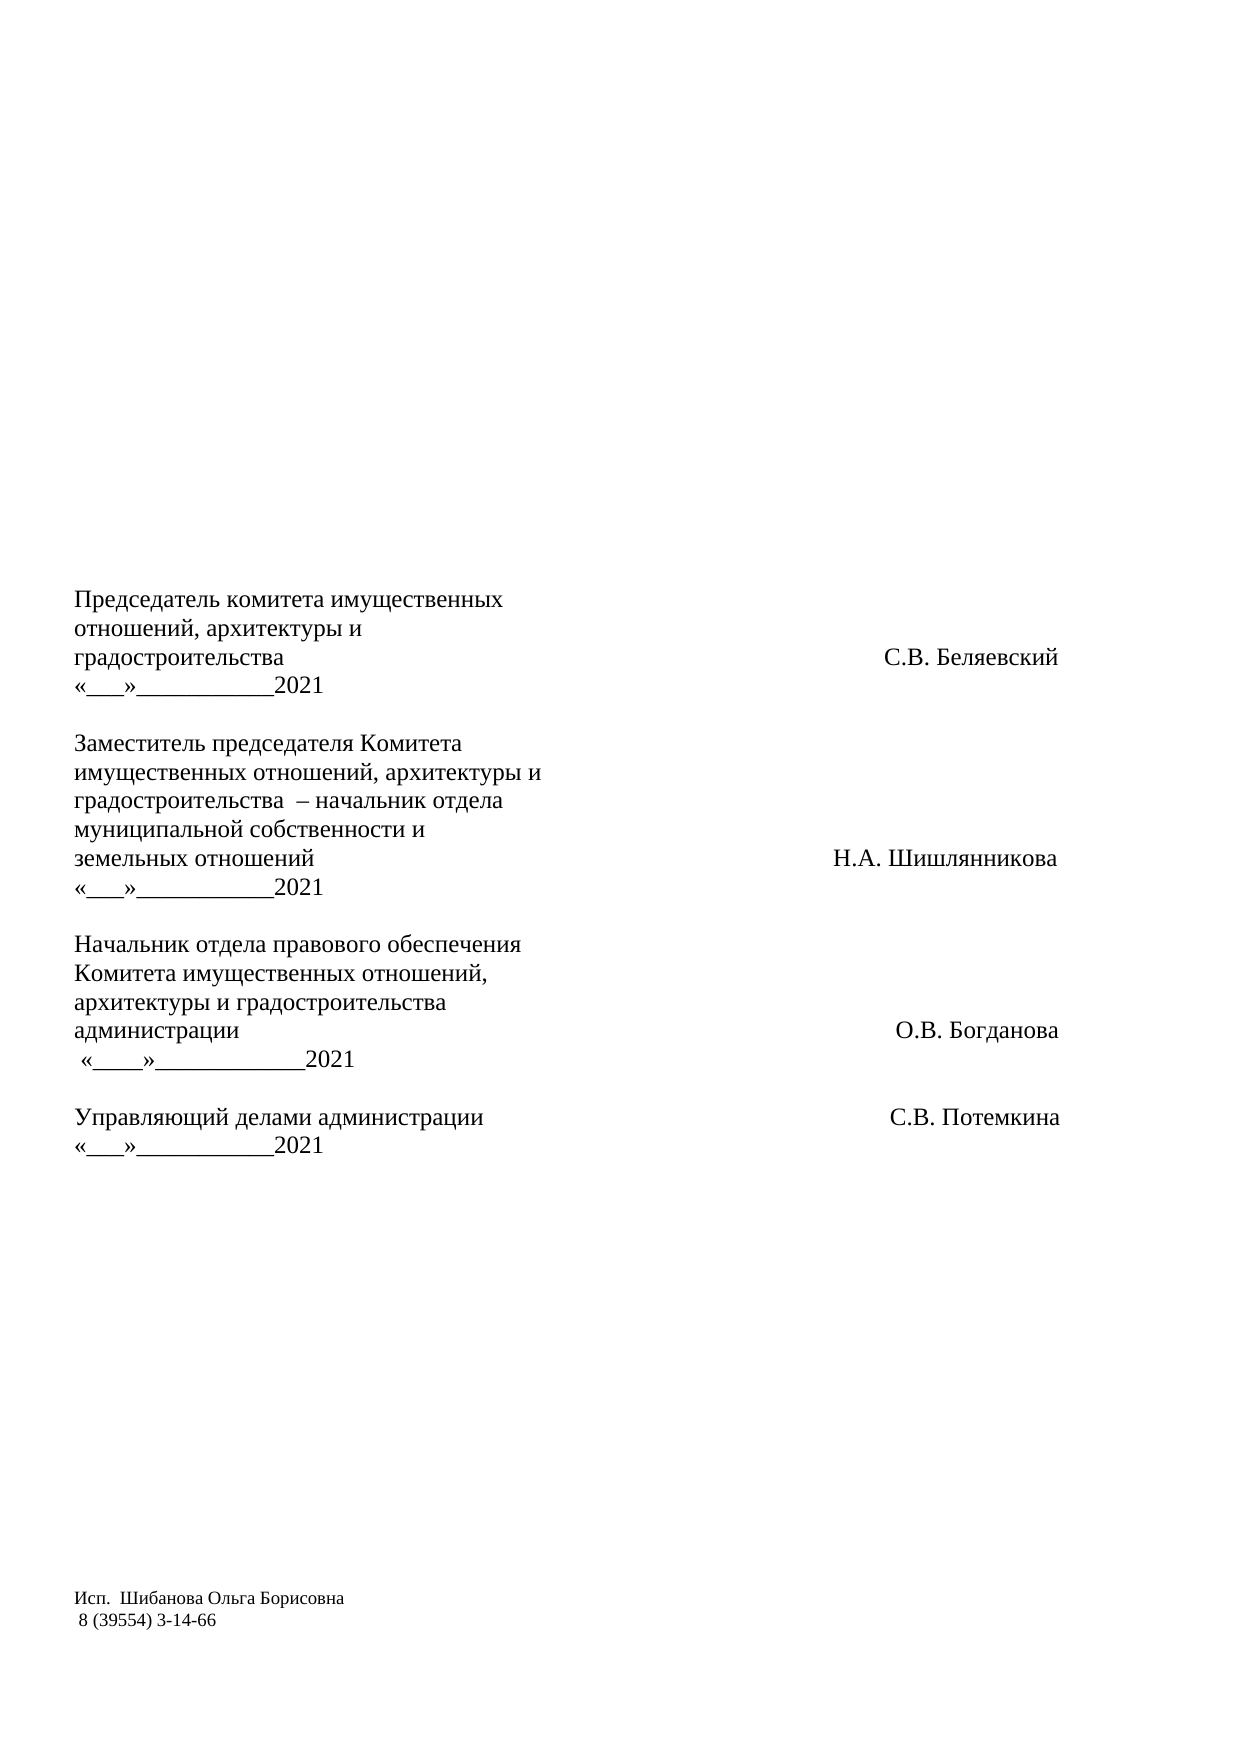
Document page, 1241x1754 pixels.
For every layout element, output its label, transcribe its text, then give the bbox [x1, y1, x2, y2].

text Заместитель председателя Комитета [74, 728, 1063, 757]
text «___»___________2021 [74, 1130, 1063, 1159]
text муниципальной собственности и [74, 814, 1063, 843]
text отношений, архитектуры и [74, 613, 1063, 642]
text 8 (39554) 3-14-66 [74, 1608, 1063, 1630]
text «____»____________2021 [74, 1044, 1063, 1073]
text земельных отношений Н.А. Шишлянникова [74, 843, 1063, 872]
text администрации О.В. Богданова [74, 1015, 1063, 1044]
text градостроительства С.В. Беляевский [74, 642, 1063, 670]
text градостроительства – начальник отдела [74, 785, 1063, 814]
text Управляющий делами администрации С.В. Потемкина [74, 1102, 1063, 1130]
text Комитета имущественных отношений, [74, 958, 1063, 987]
text «___»___________2021 [74, 670, 1063, 699]
text Исп. Шибанова Ольга Борисовна [74, 1587, 1063, 1608]
text «___»___________2021 [74, 872, 1063, 900]
text Председатель комитета имущественных [74, 584, 1063, 613]
text архитектуры и градостроительства [74, 987, 1063, 1015]
text имущественных отношений, архитектуры и [74, 757, 1063, 785]
text Начальник отдела правового обеспечения [74, 929, 1063, 958]
